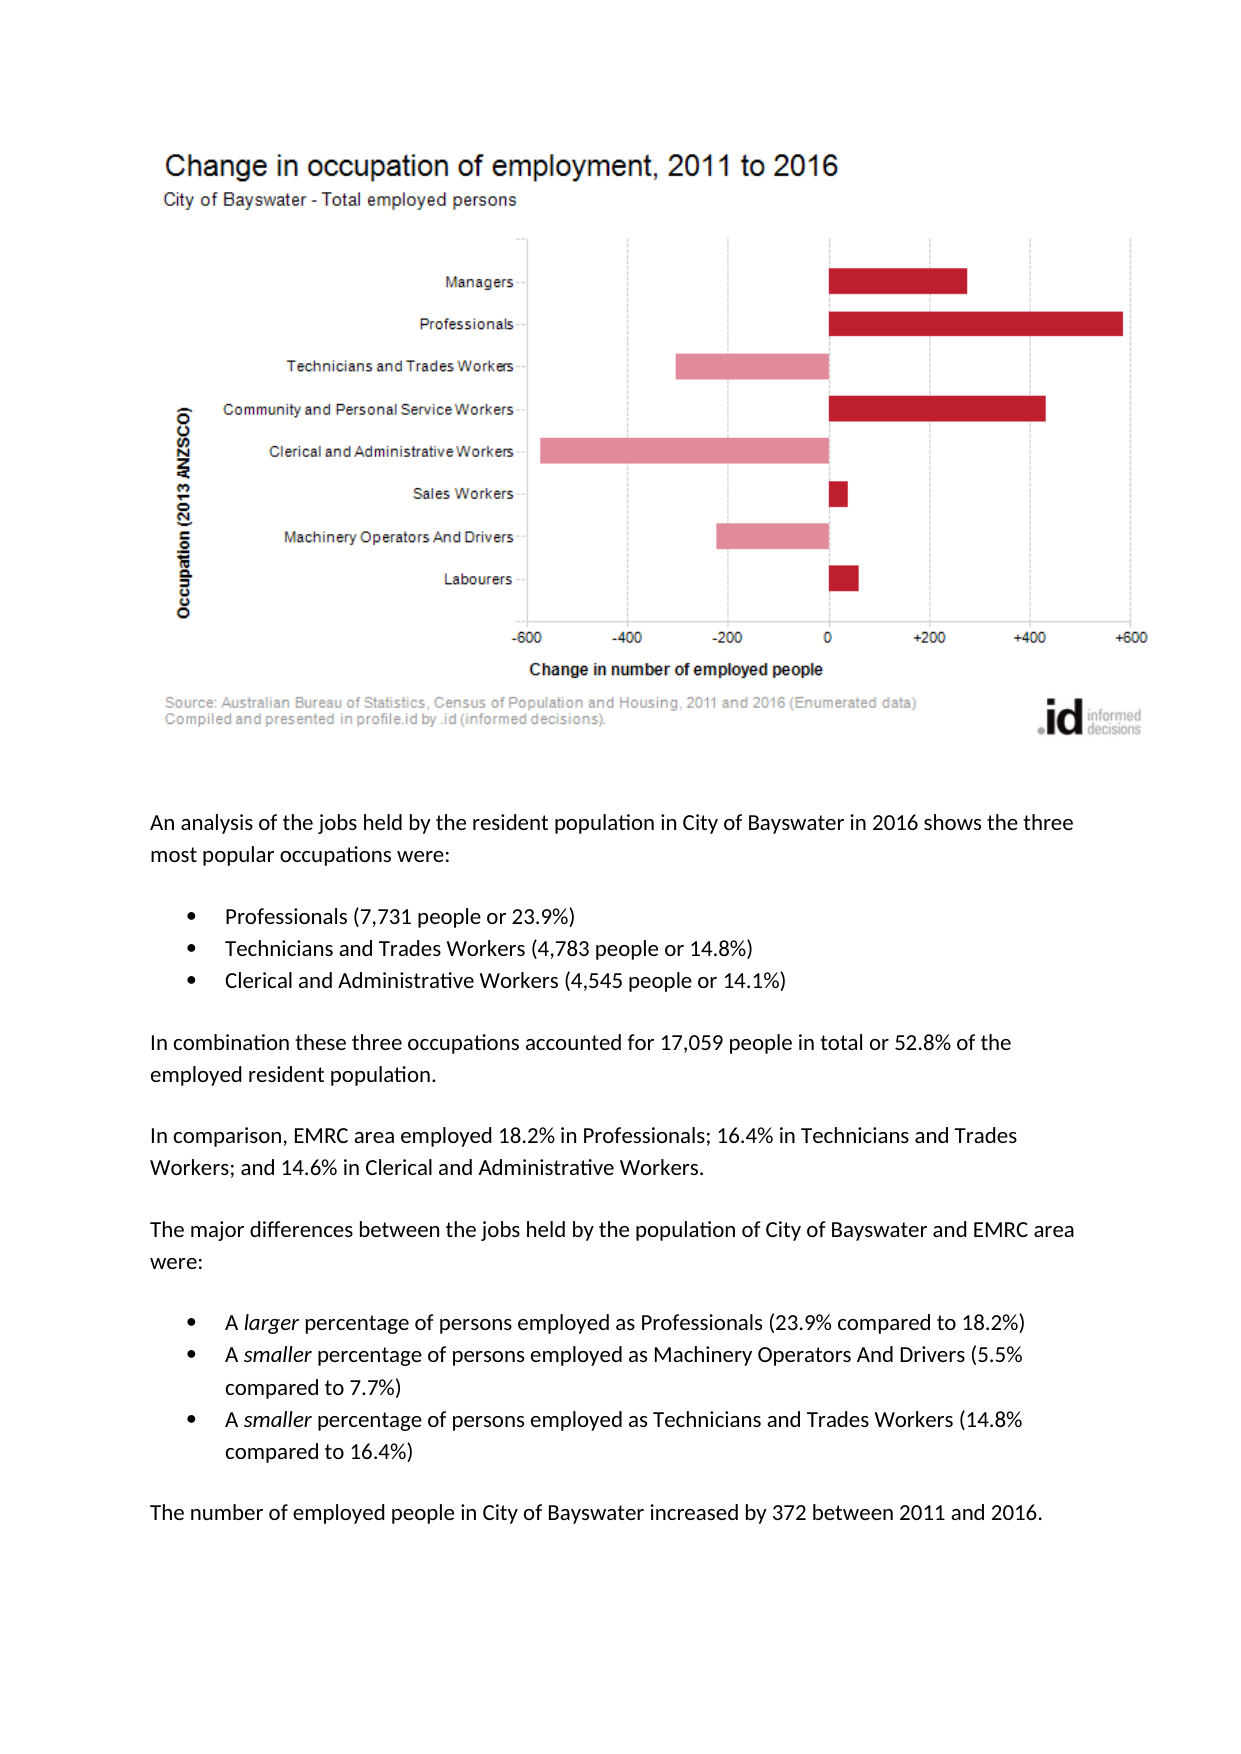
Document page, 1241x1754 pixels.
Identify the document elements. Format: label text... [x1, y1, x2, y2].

list A smaller percentage of persons employed as Technicians and Trades Workers (14.8% compared to 16.4%) [187, 1405, 1090, 1465]
list A smaller percentage of persons employed as Machinery Operators And Drivers (5.5% compared to 7.7%) [187, 1341, 1090, 1401]
list Clerical and Administrative Workers (4,545 people or 14.1%) [187, 966, 1090, 994]
text In combination these three occupations accounted for 17,059 people in total or 52.8% of the employed resident population. [150, 1028, 1090, 1088]
text An analysis of the jobs held by the resident population in City of Bayswater in 2016 shows the three most popular occupations were: [150, 808, 1090, 869]
text The major differences between the jobs held by the population of City of Bayswater and EMRC area were: [150, 1215, 1090, 1275]
list Professionals (7,731 people or 23.9%) [187, 902, 1090, 930]
text The number of employed people in City of Bayswater increased by 372 between 2011 and 2016. [150, 1498, 1090, 1526]
list A larger percentage of persons employed as Professionals (23.9% compared to 18.2%) [187, 1308, 1090, 1336]
picture [150, 149, 1153, 746]
list Technicians and Trades Workers (4,783 people or 14.8%) [187, 934, 1090, 962]
text In comparison, EMRC area employed 18.2% in Professionals; 16.4% in Technicians and Trades Workers; and 14.6% in Clerical and Administrative Workers. [150, 1121, 1090, 1181]
